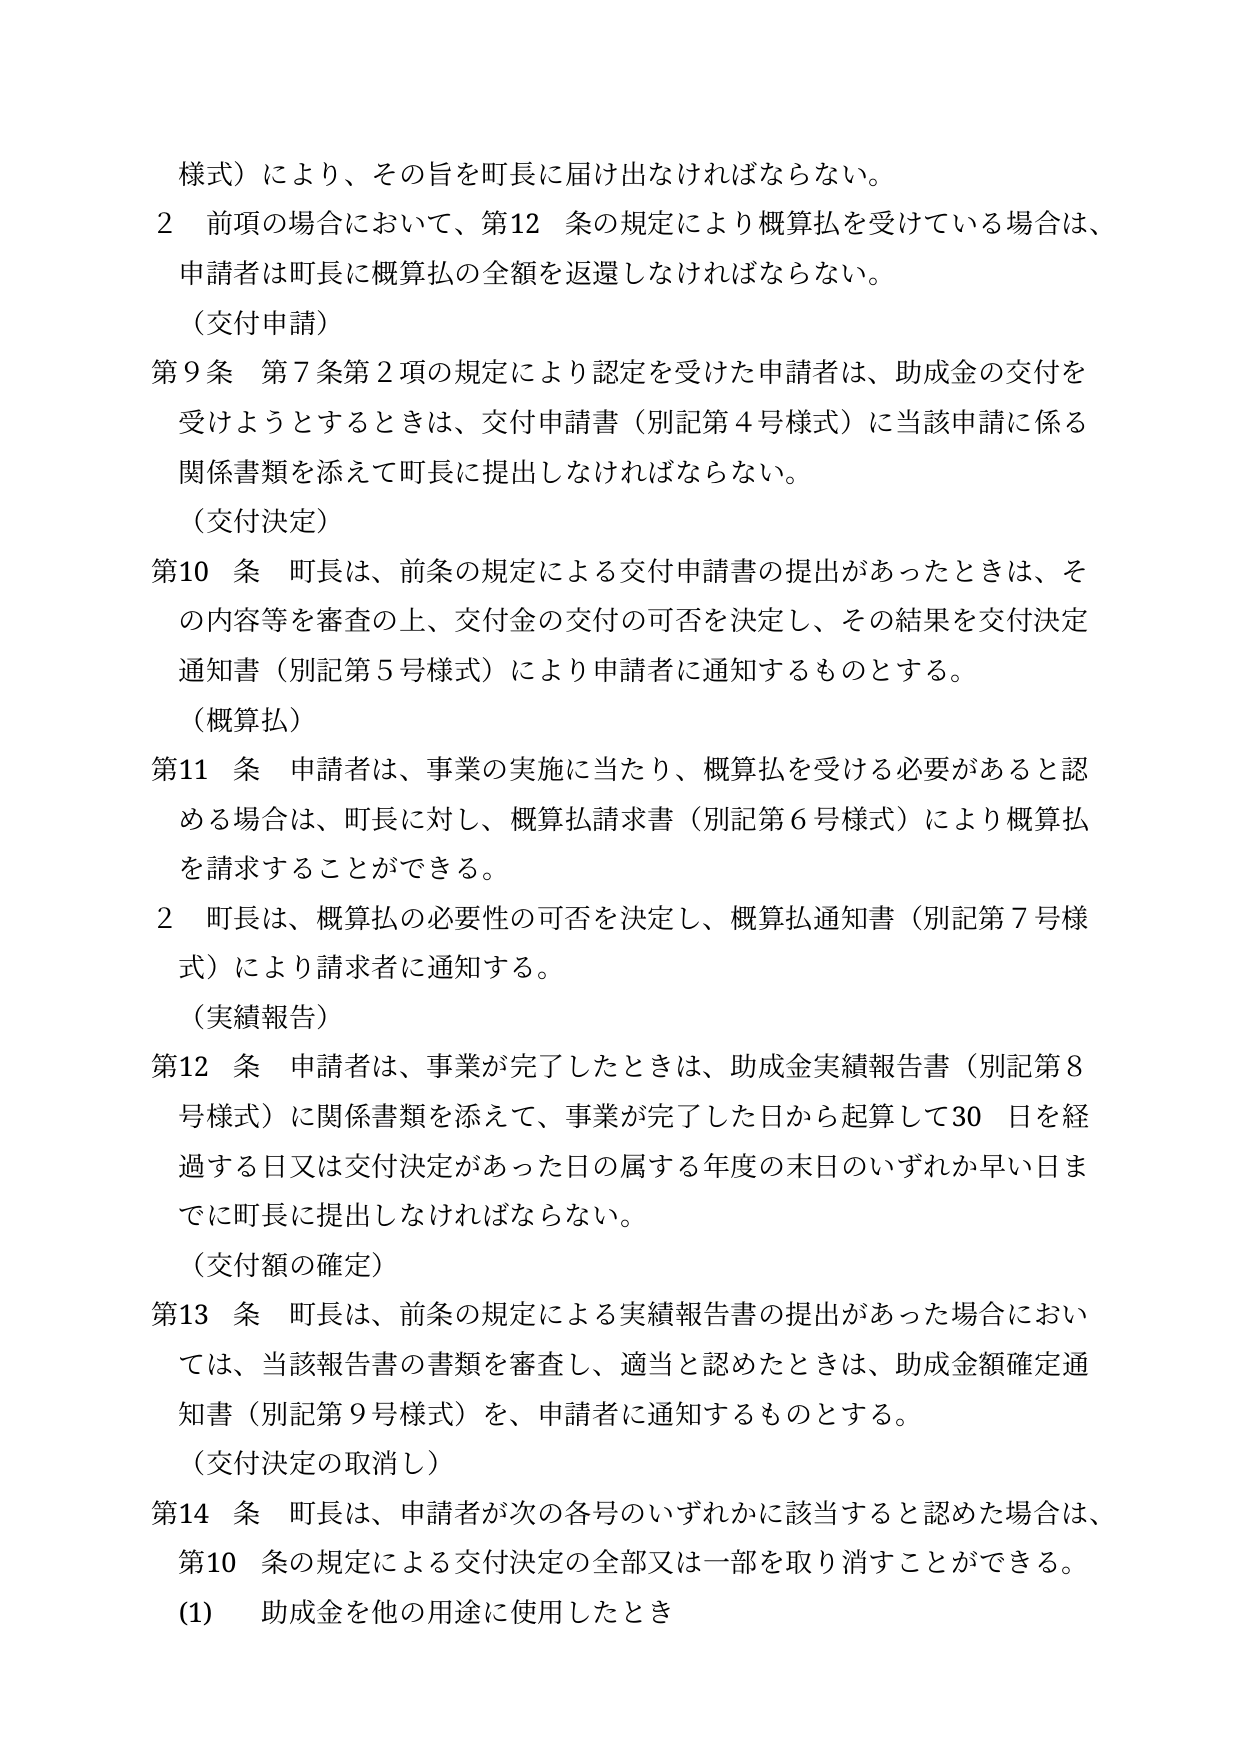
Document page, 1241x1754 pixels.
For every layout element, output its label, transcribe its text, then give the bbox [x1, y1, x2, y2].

text （実績報告） [178, 991, 1089, 1041]
text （概算払） [178, 693, 1089, 743]
text （交付決定の取消し） [178, 1437, 1089, 1487]
text （交付決定） [178, 495, 1089, 545]
text 第12条 申請者は、事業が完了したときは、助成金実績報告書（別記第８号様式）に関係書類を添えて、事業が完了した日から起算して30日を経過する日又は交付決定があった日の属する年度の末日のいずれか早い日までに町長に提出しなければならない。 [151, 1041, 1089, 1239]
text (1) 助成金を他の用途に使用したとき [178, 1586, 1089, 1636]
text 第13条 町長は、前条の規定による実績報告書の提出があった場合においては、当該報告書の書類を審査し、適当と認めたときは、助成金額確定通知書（別記第９号様式）を、申請者に通知するものとする。 [151, 1288, 1089, 1437]
text 第９条 第７条第２項の規定により認定を受けた申請者は、助成金の交付を受けようとするときは、交付申請書（別記第４号様式）に当該申請に係る関係書類を添えて町長に提出しなければならない。 [151, 346, 1089, 495]
text 第11条 申請者は、事業の実施に当たり、概算払を受ける必要があると認める場合は、町長に対し、概算払請求書（別記第６号様式）により概算払を請求することができる。 [151, 743, 1089, 892]
text （交付申請） [178, 297, 1089, 346]
text 第10条 町長は、前条の規定による交付申請書の提出があったときは、その内容等を審査の上、交付金の交付の可否を決定し、その結果を交付決定通知書（別記第５号様式）により申請者に通知するものとする。 [151, 545, 1089, 693]
text 第14条 町長は、申請者が次の各号のいずれかに該当すると認めた場合は、第10条の規定による交付決定の全部又は一部を取り消すことができる。 [151, 1487, 1089, 1586]
text （交付額の確定） [178, 1239, 1089, 1288]
text ２ 前項の場合において、第12条の規定により概算払を受けている場合は、申請者は町長に概算払の全額を返還しなければならない。 [151, 198, 1089, 297]
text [151, 148, 1089, 198]
text ２ 町長は、概算払の必要性の可否を決定し、概算払通知書（別記第７号様式）により請求者に通知する。 [151, 892, 1089, 991]
